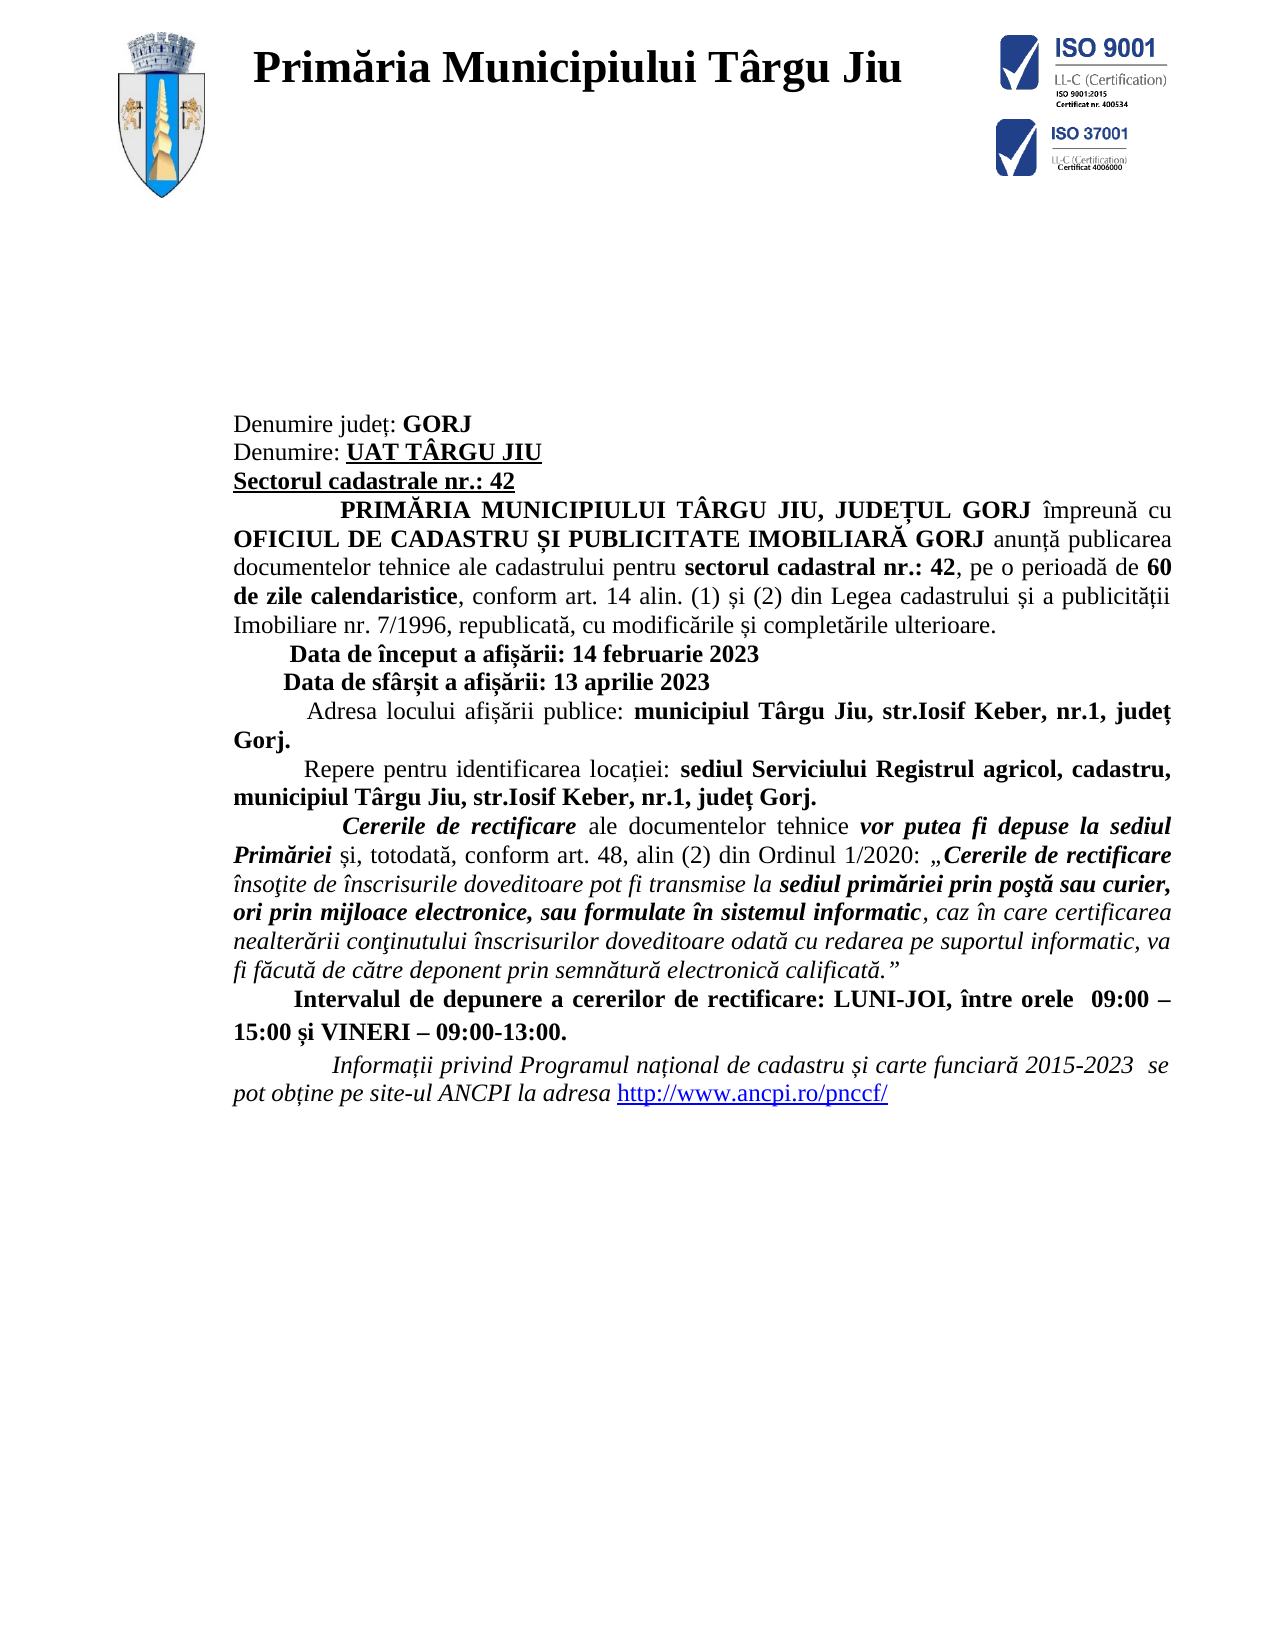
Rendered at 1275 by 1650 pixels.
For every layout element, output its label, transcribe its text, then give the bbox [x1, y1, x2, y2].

text Denumire: UAT TÂRGU JIU [233, 437, 1172, 466]
picture [118, 32, 205, 198]
text Data de început a afișării: 14 februarie 2023 [233, 639, 1172, 667]
text Repere pentru identificarea locației: sediul Serviciului Registrul agricol, cadastru, municipiul Târgu Jiu, str.Iosif Keber, nr.1, județ Gorj. [233, 754, 1172, 811]
text Cererile de rectificare ale documentelor tehnice vor putea fi depuse la sediul Primăriei și, totodată, conform art. 48, alin (2) din Ordinul 1/2020: „Cererile de rectificare însoţite de înscrisurile doveditoare pot fi transmise la sediul primăriei prin poştă sau curier, ori prin mijloace electronice, sau formulate în sistemul informatic, caz în care certificarea nealterării conţinutului înscrisurilor doveditoare odată cu redarea pe suportul informatic, va fi făcută de către deponent prin semnătură electronică calificată.” [233, 811, 1172, 984]
text Informații privind Programul național de cadastru și carte funciară 2015-2023 se pot obține pe site-ul ANCPI la adresa http://www.ancpi.ro/pnccf/ [233, 1050, 1172, 1107]
text Adresa locului afișării publice: municipiul Târgu Jiu, str.Iosif Keber, nr.1, județ Gorj. [233, 696, 1172, 754]
picture [990, 28, 1178, 116]
text Data de sfârșit a afișării: 13 aprilie 2023 [233, 667, 1172, 696]
text PRIMĂRIA MUNICIPIULUI TÂRGU JIU, JUDEȚUL GORJ împreună cu OFICIUL DE CADASTRU ȘI PUBLICITATE IMOBILIARĂ GORJ anunță publicarea documentelor tehnice ale cadastrului pentru sectorul cadastral nr.: 42, pe o perioadă de 60 de zile calendaristice, conform art. 14 alin. (1) și (2) din Legea cadastrului și a publicității Imobiliare nr. 7/1996, republicată, cu modificările și completările ulterioare. [233, 495, 1172, 639]
picture [996, 119, 1131, 176]
text Sectorul cadastrale nr.: 42 [233, 466, 1172, 495]
text Intervalul de depunere a cererilor de rectificare: LUNI-JOI, între orele 09:00 – 15:00 și VINERI – 09:00-13:00. [233, 984, 1172, 1045]
text Denumire județ: GORJ [233, 409, 1172, 437]
